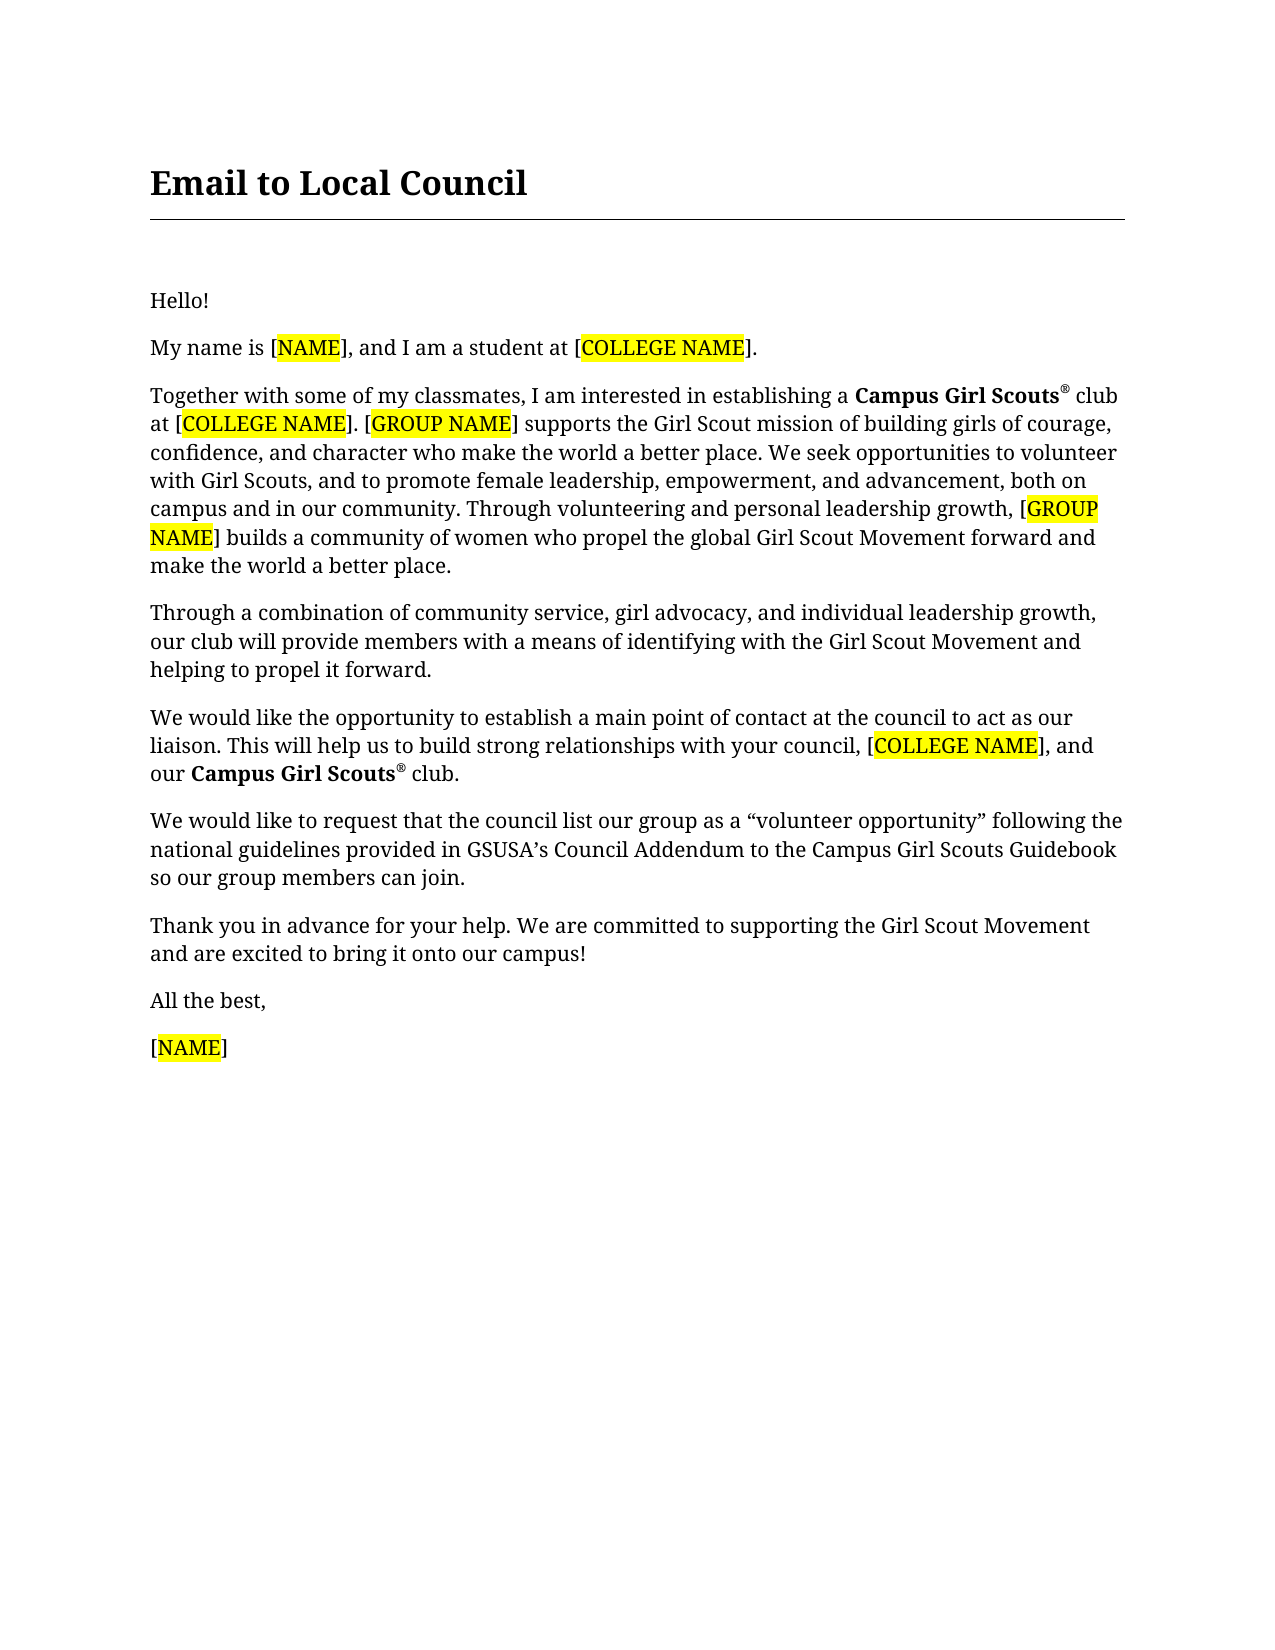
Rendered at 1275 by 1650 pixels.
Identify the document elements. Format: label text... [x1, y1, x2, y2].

text [NAME] [150, 1033, 1125, 1062]
text My name is [NAME], and I am a student at [COLLEGE NAME]. [150, 333, 1125, 362]
text We would like to request that the council list our group as a “volunteer opportunity” following the national guidelines provided in GSUSA’s Council Addendum to the Campus Girl Scouts Guidebook so our group members can join. [150, 807, 1125, 892]
text Through a combination of community service, girl advocacy, and individual leadership growth, our club will provide members with a means of identifying with the Girl Scout Movement and helping to propel it forward. [150, 598, 1125, 684]
text Hello! [150, 286, 1125, 315]
text All the best, [150, 986, 1125, 1015]
text Thank you in advance for your help. We are committed to supporting the Girl Scout Movement and are excited to bring it onto our campus! [150, 911, 1125, 968]
text Email to Local Council [150, 159, 1125, 219]
text We would like the opportunity to establish a main point of contact at the council to act as our liaison. This will help us to build strong relationships with your council, [COLLEGE NAME], and our Campus Girl Scouts® club. [150, 703, 1125, 788]
text Together with some of my classmates, I am interested in establishing a Campus Girl Scouts® club at [COLLEGE NAME]. [GROUP NAME] supports the Girl Scout mission of building girls of courage, confidence, and character who make the world a better place. We seek opportunities to volunteer with Girl Scouts, and to promote female leadership, empowerment, and advancement, both on campus and in our community. Through volunteering and personal leadership growth, [GROUP NAME] builds a community of women who propel the global Girl Scout Movement forward and make the world a better place. [150, 381, 1125, 580]
